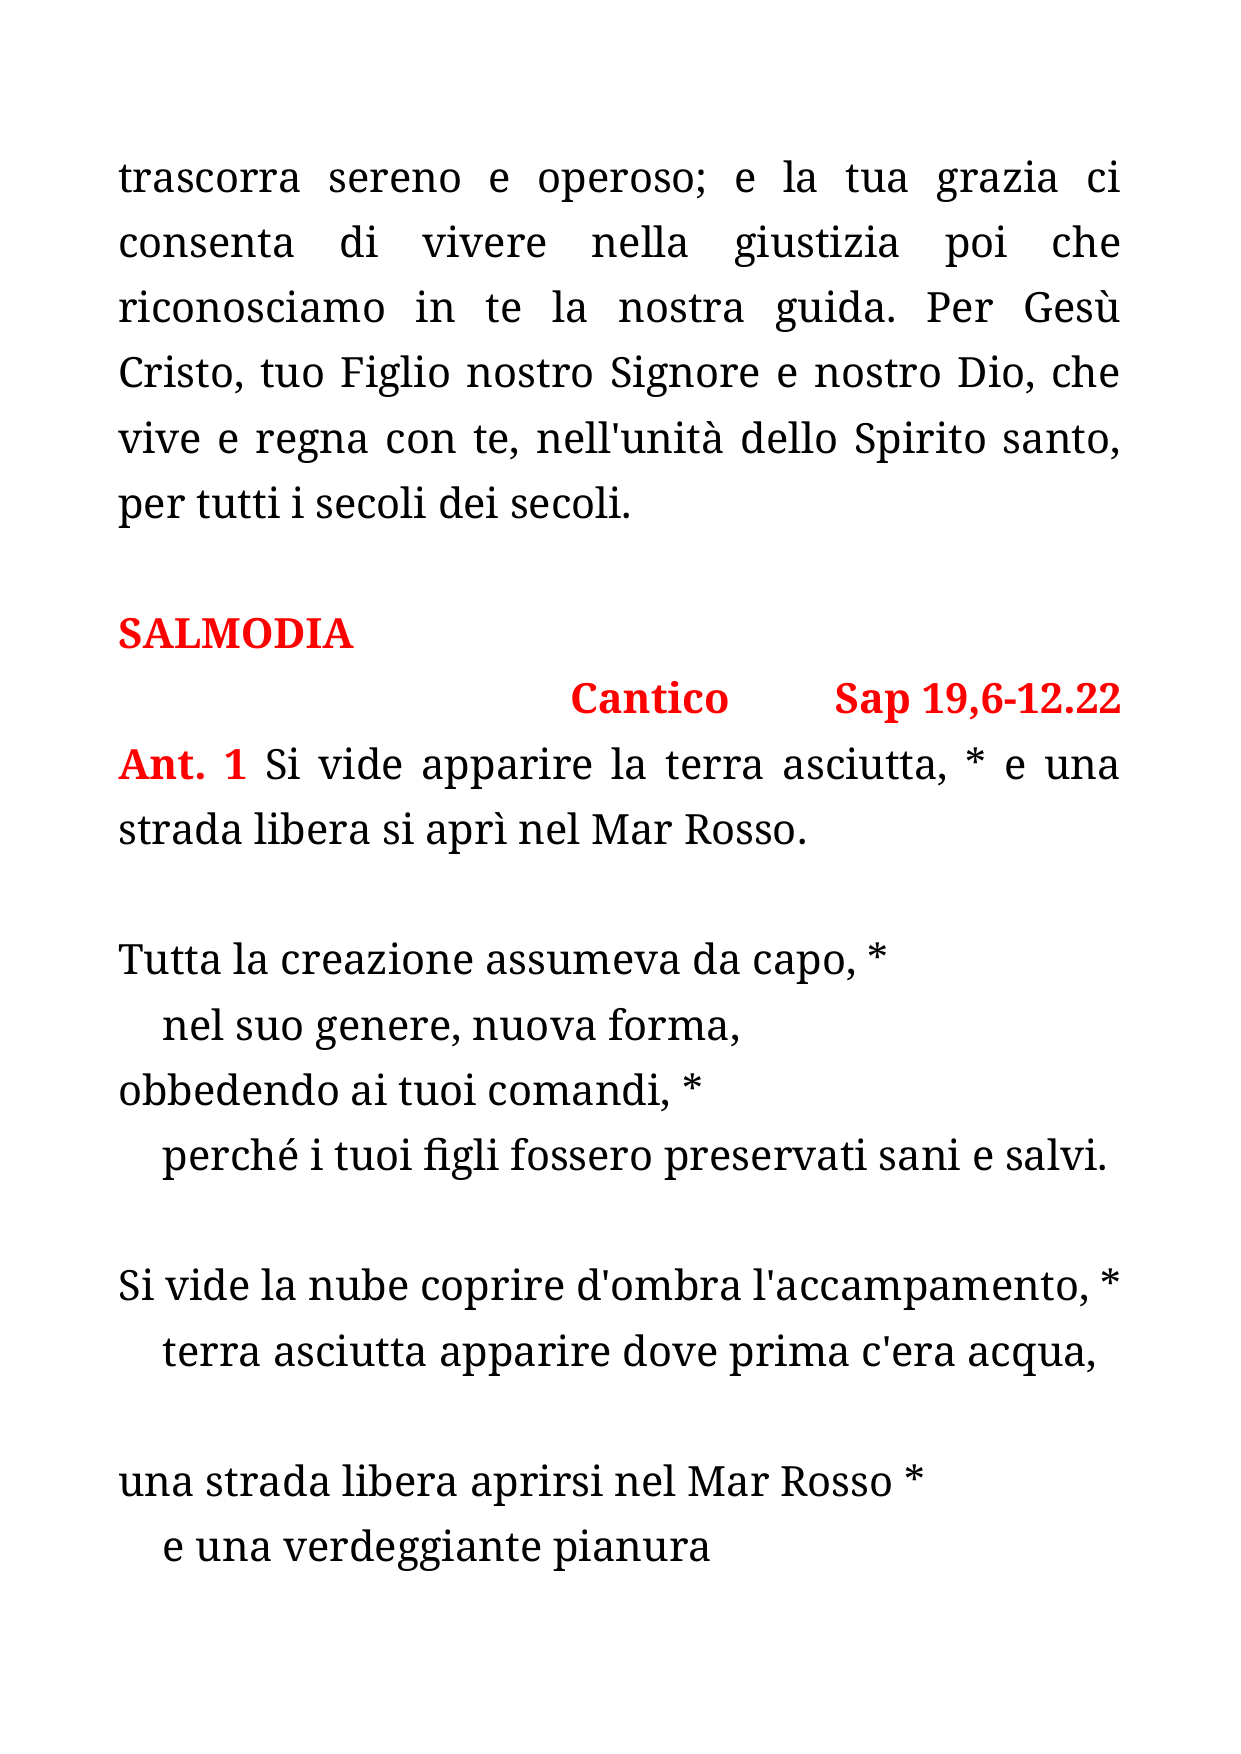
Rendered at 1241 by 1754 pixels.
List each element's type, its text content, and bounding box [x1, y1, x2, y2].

text obbedendo ai tuoi comandi, * [118, 1061, 1122, 1117]
text Cantico Sap 19,6-12.22 [118, 669, 1122, 726]
text una strada libera aprirsi nel Mar Rosso * [118, 1452, 1122, 1508]
text e una verdeggiante pianura [118, 1517, 1122, 1574]
text Si vide la nube coprire d'ombra l'accampamento, * [118, 1256, 1122, 1313]
text nel suo genere, nuova forma, [118, 995, 1122, 1052]
text terra asciutta apparire dove prima c'era acqua, [118, 1321, 1122, 1378]
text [118, 148, 1122, 530]
text Ant. 1 Si vide apparire la terra asciutta, * e una strada libera si aprì nel Mar Rosso. [118, 734, 1122, 856]
text perché i tuoi figli fossero preservati sani e salvi. [118, 1126, 1122, 1182]
text SALMODIA [118, 604, 1122, 661]
text Tutta la creazione assumeva da capo, * [118, 930, 1122, 987]
